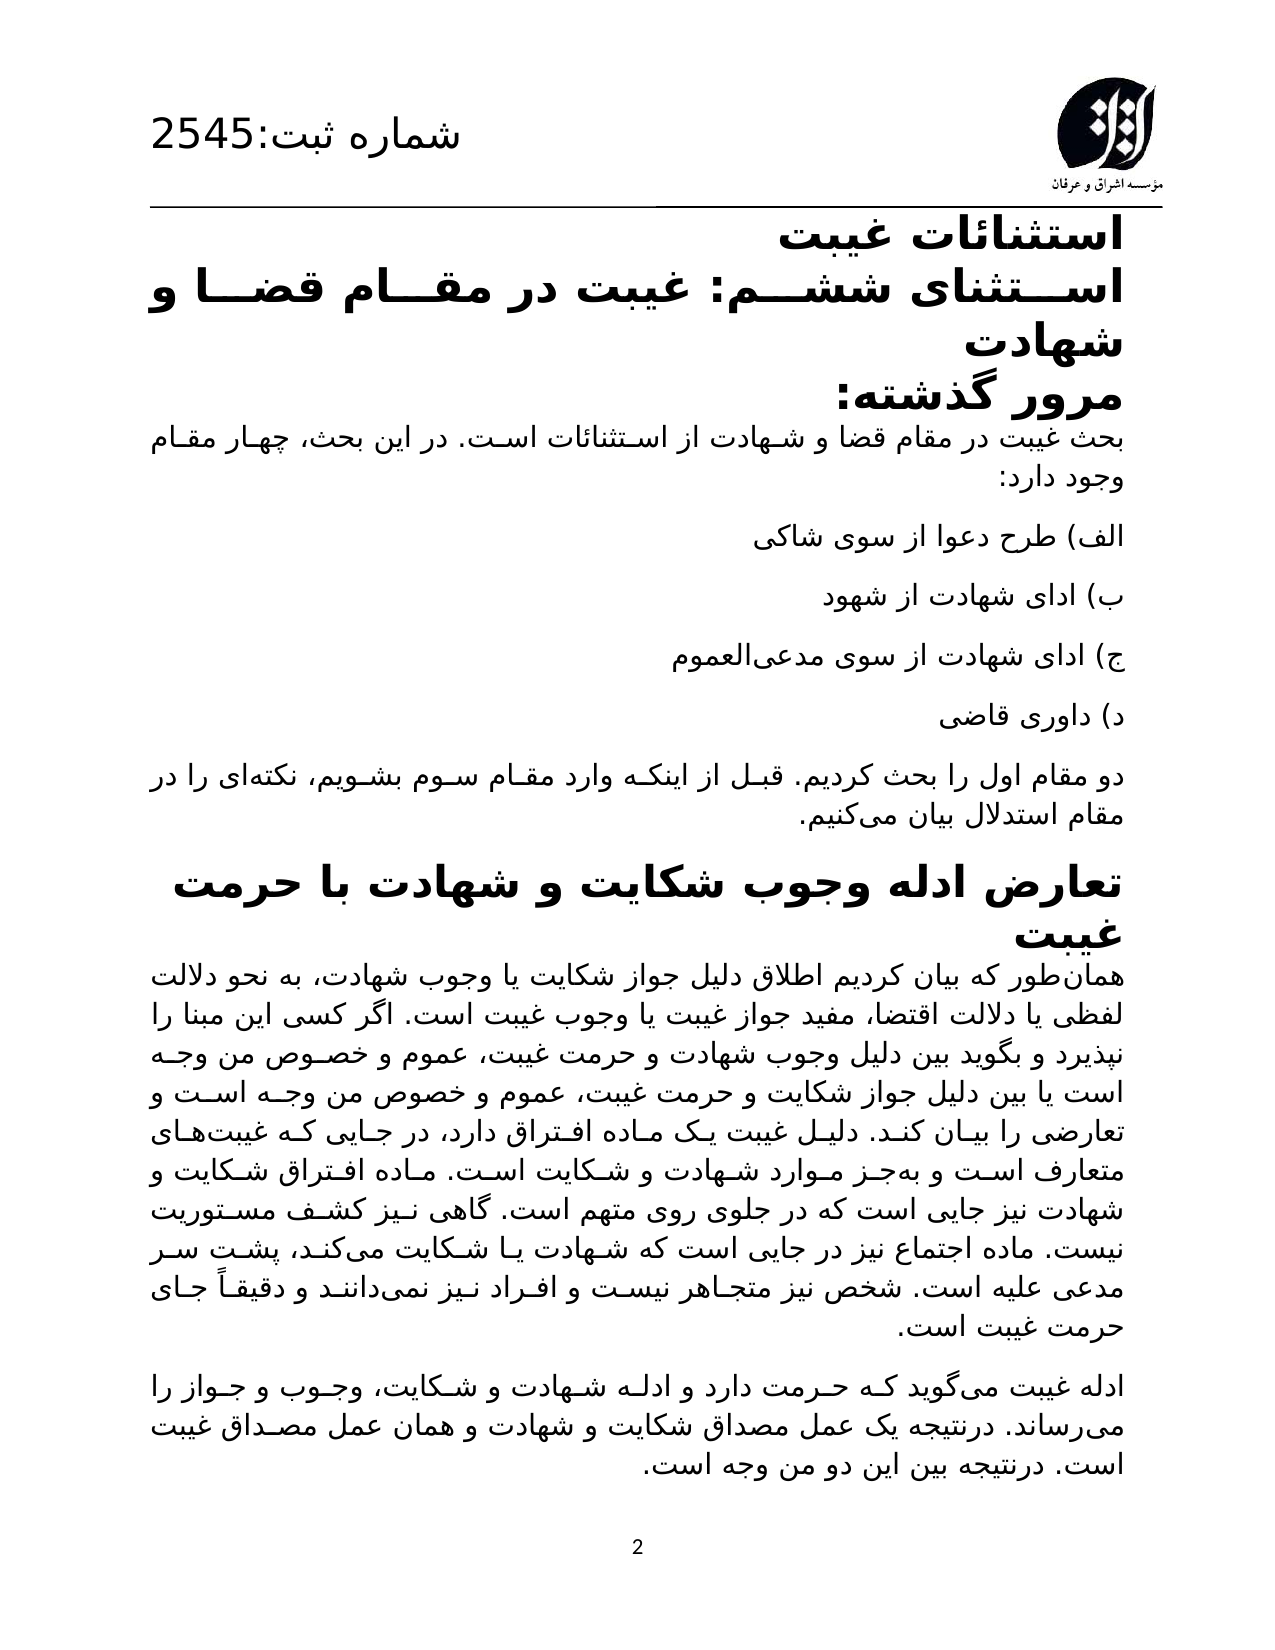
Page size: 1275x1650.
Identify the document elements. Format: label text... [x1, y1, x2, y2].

text همان‌طور که بیان کردیم اطلاق دلیل جواز شکایت یا وجوب شهادت، به نحو دلالت لفظی یا دلالت اقتضا، مفید جواز غیبت یا وجوب غیبت است. اگر کسی این مبنا را نپذیرد و بگوید بین دلیل وجوب شهادت و حرمت غیبت، عموم و خصوص من وجه است یا بین دلیل جواز شکایت و حرمت غیبت، عموم و خصوص من وجه است و تعارضی را بیان کند. دلیل غیبت یک ماده افتراق دارد، در جایی که غیبت‌های متعارف است و به‌جز موارد شهادت و شکایت است. ماده افتراق شکایت و شهادت نیز جایی است که در جلوی روی متهم است. گاهی نیز کشف مستوریت نیست. ماده اجتماع نیز در جایی است که شهادت یا شکایت می‌کند، پشت سر مدعی علیه است. شخص نیز متجاهر نیست و افراد نیز نمی‌دانند و دقیقاً جای حرمت غیبت است. [150, 959, 1125, 1343]
text ادله غیبت می‌گوید که حرمت دارد و ادله شهادت و شکایت، وجوب و جواز را می‌رساند. درنتیجه یک عمل مصداق شکایت و شهادت و همان عمل مصداق غیبت است. درنتیجه بین این دو من وجه است. [150, 1369, 1125, 1481]
text الف) طرح دعوا از سوی شاکی [150, 519, 1125, 553]
subtitle استثنای ششم: غیبت در مقام قضا و شهادت [150, 260, 1125, 367]
text بحث غیبت در مقام قضا و شهادت از استثنائات است. در این بحث، چهار مقام وجود دارد: [150, 420, 1125, 493]
text د) داوری قاضی [150, 698, 1125, 732]
text ج) ادای شهادت از سوی مدعی‌العموم [150, 638, 1125, 672]
picture [1048, 76, 1164, 194]
text ب) ادای شهادت از شهود [150, 579, 1125, 613]
subtitle استثنائات غیبت [150, 207, 1125, 260]
text دو مقام اول را بحث کردیم. قبل از اینکه وارد مقام سوم بشویم، نکته‌ای را در مقام استدلال بیان می‌کنیم. [150, 758, 1125, 831]
subtitle مرور گذشته: [150, 367, 1125, 420]
subtitle تعارض ادله وجوب شکایت و شهادت با حرمت غیبت [150, 857, 1125, 959]
